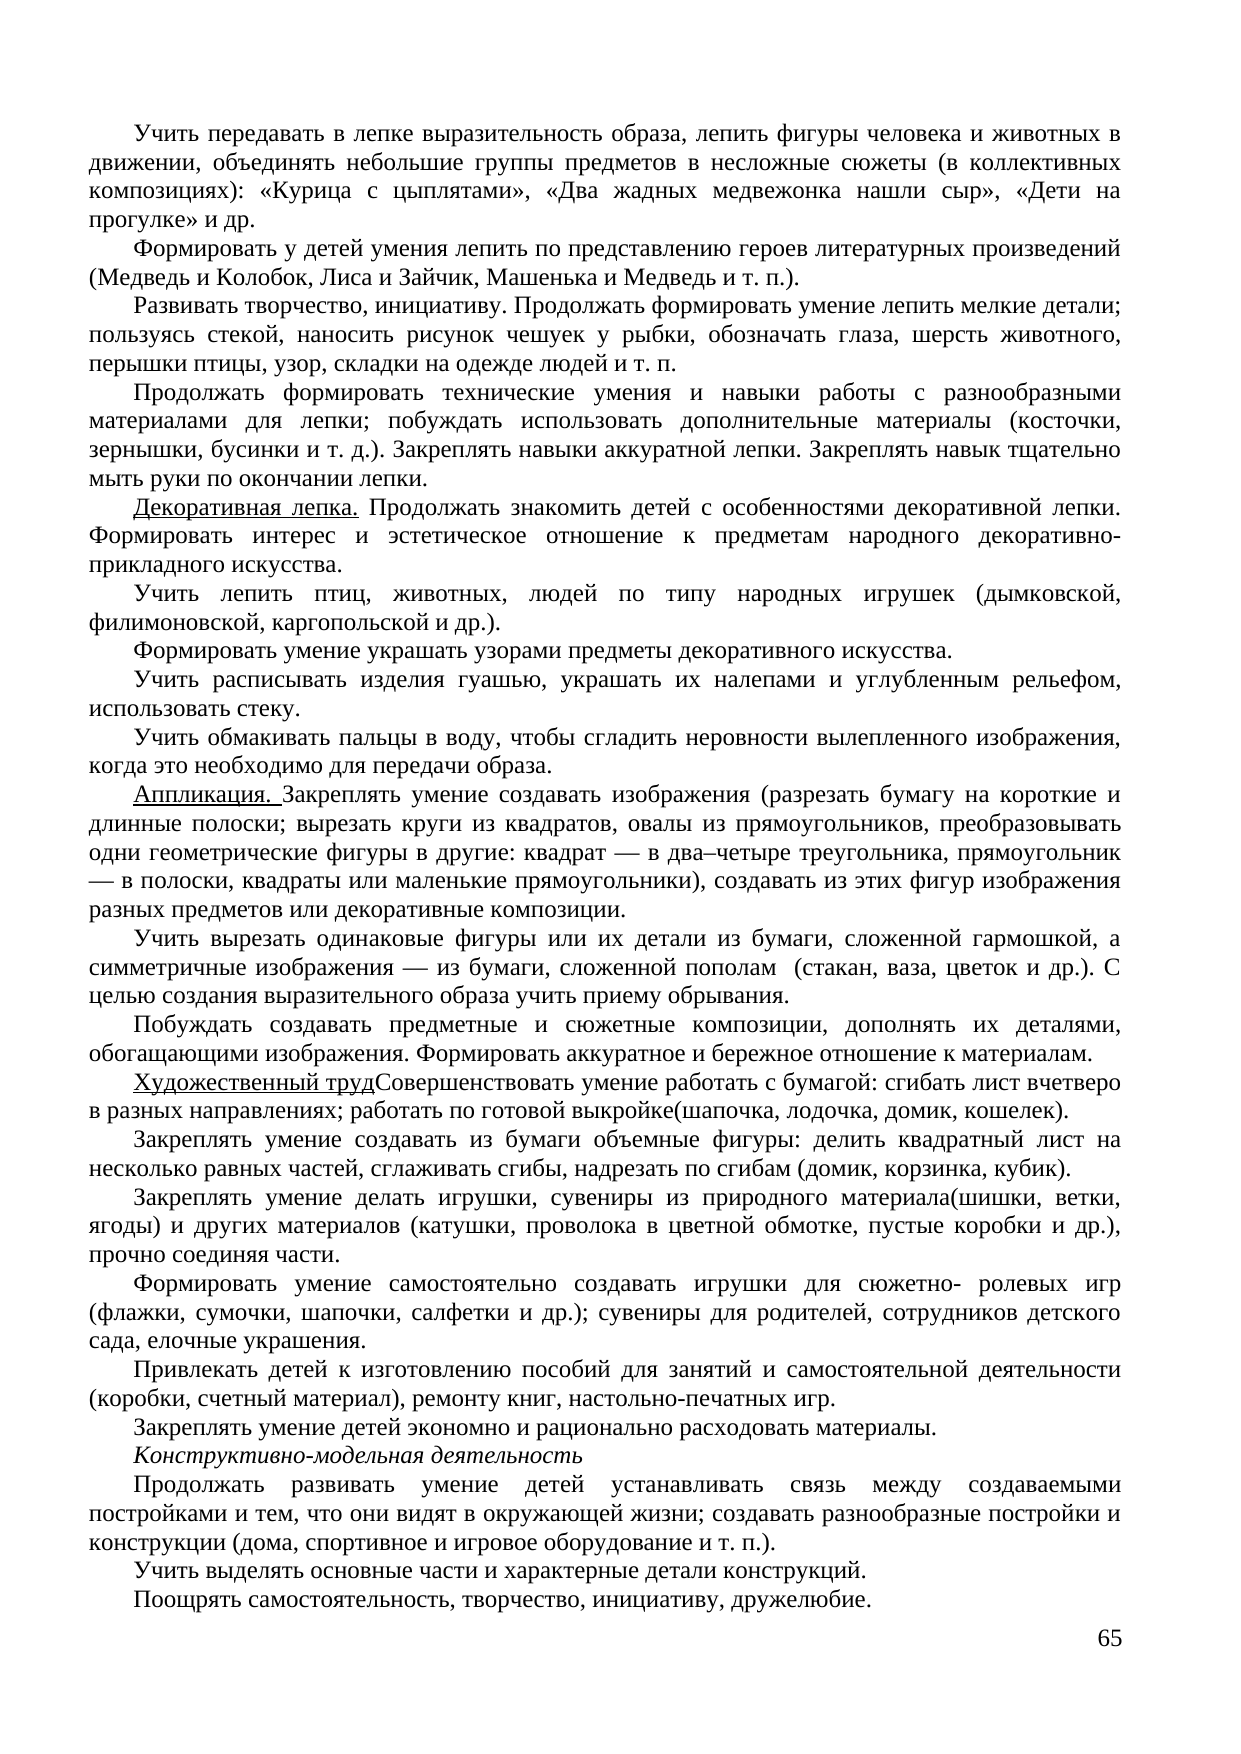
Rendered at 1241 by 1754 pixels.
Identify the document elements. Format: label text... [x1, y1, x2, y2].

text Учить передавать в лепке выразительность образа, лепить фигуры человека и животных в движении, объединять небольшие группы предметов в несложные сюжеты (в коллективных композициях): «Курица с цыплятами», «Два жадных медвежонка нашли сыр», «Дети на прогулке» и др. [89, 118, 1122, 233]
text Декоративная лепка. Продолжать знакомить детей с особенностями декоративной лепки. Формировать интерес и эстетическое отношение к предметам народного декоративно-прикладного искусства. [89, 492, 1122, 578]
text Закреплять умение делать игрушки, сувениры из природного материала(шишки, ветки, ягоды) и других материалов (катушки, проволока в цветной обмотке, пустые коробки и др.), прочно соединяя части. [89, 1182, 1122, 1268]
text Учить расписывать изделия гуашью, украшать их налепами и углубленным рельефом, использовать стеку. [89, 664, 1122, 722]
text Развивать творчество, инициативу. Продолжать формировать умение лепить мелкие детали; пользуясь стекой, наносить рисунок чешуек у рыбки, обозначать глаза, шерсть животного, перышки птицы, узор, складки на одежде людей и т. п. [89, 291, 1122, 377]
text Поощрять самостоятельность, творчество, инициативу, дружелюбие. [89, 1584, 1122, 1613]
text Учить лепить птиц, животных, людей по типу народных игрушек (дымковской, филимоновской, каргопольской и др.). [89, 578, 1122, 636]
text Закреплять умение детей экономно и рационально расходовать материалы. [89, 1412, 1122, 1441]
text Аппликация. Закреплять умение создавать изображения (разрезать бумагу на короткие и длинные полоски; вырезать круги из квадратов, овалы из прямоугольников, преобразовывать одни геометрические фигуры в другие: квадрат — в два–четыре треугольника, прямоугольник — в полоски, квадраты или маленькие прямоугольники), создавать из этих фигур изображения разных предметов или декоративные композиции. [89, 779, 1122, 923]
text Учить выделять основные части и характерные детали конструкций. [89, 1556, 1122, 1584]
text Учить обмакивать пальцы в воду, чтобы сгладить неровности вылепленного изображения, когда это необходимо для передачи образа. [89, 722, 1122, 779]
text Конструктивно-модельная деятельность [89, 1441, 1122, 1469]
text Формировать умение самостоятельно создавать игрушки для сюжетно- ролевых игр (флажки, сумочки, шапочки, салфетки и др.); сувениры для родителей, сотрудников детского сада, елочные украшения. [89, 1268, 1122, 1354]
text Побуждать создавать предметные и сюжетные композиции, дополнять их деталями, обогащающими изображения. Формировать аккуратное и бережное отношение к материалам. [89, 1009, 1122, 1067]
text Продолжать формировать технические умения и навыки работы с разнообразными материалами для лепки; побуждать использовать дополнительные материалы (косточки, зернышки, бусинки и т. д.). Закреплять навыки аккуратной лепки. Закреплять навык тщательно мыть руки по окончании лепки. [89, 377, 1122, 492]
text Привлекать детей к изготовлению пособий для занятий и самостоятельной деятельности (коробки, счетный материал), ремонту книг, настольно-печатных игр. [89, 1354, 1122, 1412]
text Учить вырезать одинаковые фигуры или их детали из бумаги, сложенной гармошкой, а симметричные изображения — из бумаги, сложенной пополам (стакан, ваза, цветок и др.). С целью создания выразительного образа учить приему обрывания. [89, 923, 1122, 1009]
text Закреплять умение создавать из бумаги объемные фигуры: делить квадратный лист на несколько равных частей, сглаживать сгибы, надрезать по сгибам (домик, корзинка, кубик). [89, 1124, 1122, 1182]
text Формировать умение украшать узорами предметы декоративного искусства. [89, 636, 1122, 664]
text Художественный трудСовершенствовать умение работать с бумагой: сгибать лист вчетверо в разных направлениях; работать по готовой выкройке(шапочка, лодочка, домик, кошелек). [89, 1067, 1122, 1124]
text Продолжать развивать умение детей устанавливать связь между создаваемыми постройками и тем, что они видят в окружающей жизни; создавать разнообразные постройки и конструкции (дома, спортивное и игровое оборудование и т. п.). [89, 1469, 1122, 1556]
text Формировать у детей умения лепить по представлению героев литературных произведений (Медведь и Колобок, Лиса и Зайчик, Машенька и Медведь и т. п.). [89, 233, 1122, 291]
